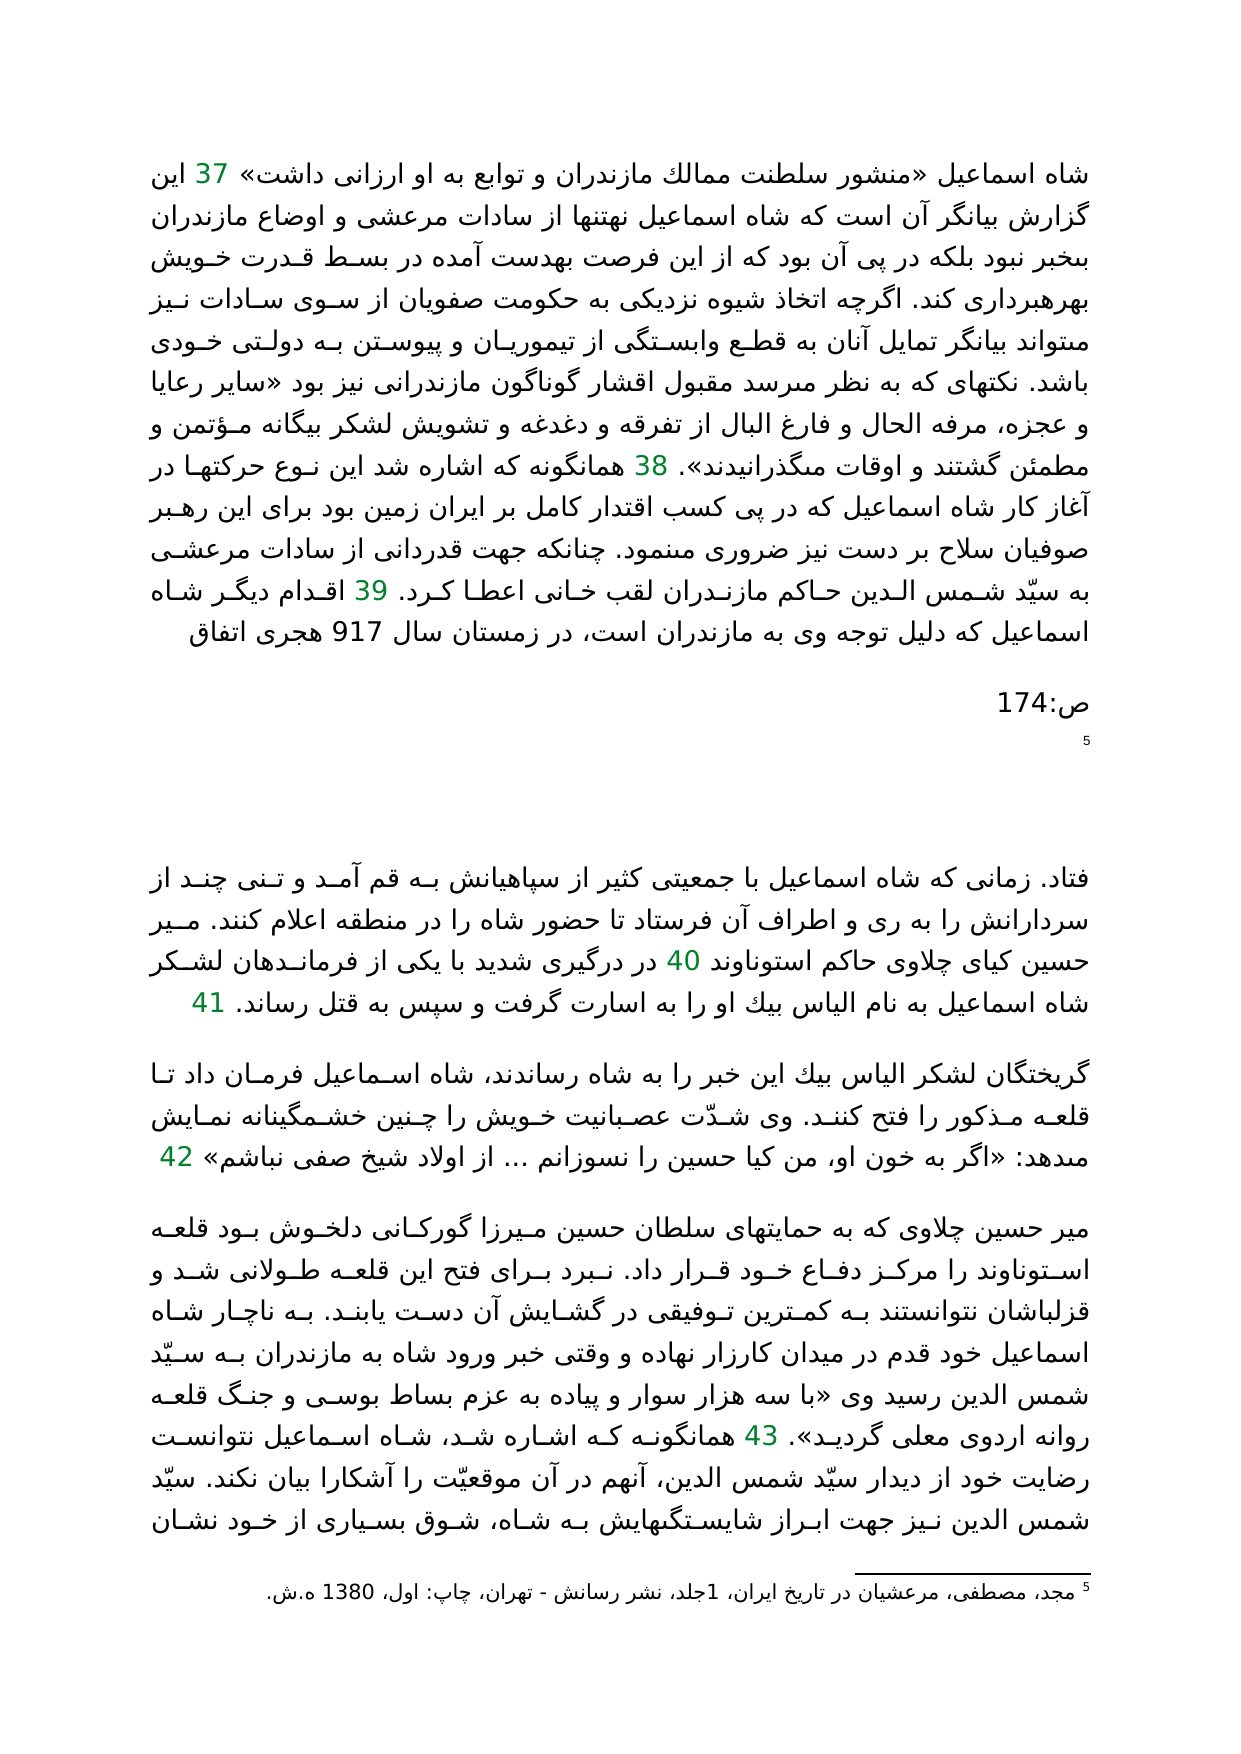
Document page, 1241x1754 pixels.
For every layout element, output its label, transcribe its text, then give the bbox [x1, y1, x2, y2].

text ص:174 [150, 679, 1090, 721]
text گريختگان لشكر الياس بيك اين خبر را به شاه رساندند، شاه اسماعيل فرمان داد تا قلعه مذكور را فتح كنند. وى شدّت عصبانيت خويش را چنين خشمگينانه نمايش مى‏دهد: «اگر به خون او، من كيا حسين را نسوزانم ... از اولاد شيخ صفى نباشم» 42 [150, 1050, 1090, 1175]
text شاه اسماعيل «منشور سلطنت ممالك مازندران و توابع به او ارزانى داشت» 37 اين گزارش بيان‏گر آن است كه شاه اسماعيل نه‏تنها از سادات مرعشى و اوضاع مازندران بى‏خبر نبود بلكه در پى آن بود كه از اين فرصت به‏دست آمده در بسط قدرت خويش بهره‏بردارى كند. اگرچه اتخاذ شيوه نزديكى به حكومت صفويان از سوى سادات نيز مى‏تواند بيان‏گر تمايل آنان به قطع وابستگى از تيموريان و پيوستن به دولتى خودى باشد. نكته‏اى كه به نظر مى‏رسد مقبول اقشار گوناگون مازندرانى نيز بود «ساير رعايا و عجزه، مرفه الحال و فارغ البال از تفرقه و دغدغه و تشويش لشكر بيگانه مؤتمن و مطمئن گشتند و اوقات مى‏گذرانيدند». 38 همان‏گونه كه اشاره شد اين نوع حركت‏ها در آغاز كار شاه اسماعيل كه در پى كسب اقتدار كامل بر ايران زمين بود براى اين رهبر صوفيان سلاح بر دست نيز ضرورى مى‏نمود. چنان‏كه جهت قدردانى از سادات مرعشى به سيّد شمس الدين حاكم مازندران لقب خانى اعطا كرد. 39 اقدام ديگر شاه اسماعيل كه دليل توجه وى به مازندران است، در زمستان سال 917 هجرى اتفاق‏ [150, 150, 1090, 650]
text فتاد. زمانى كه شاه اسماعيل با جمعيتى كثير از سپاهيانش به قم آمد و تنى چند از سردارانش را به رى و اطراف آن فرستاد تا حضور شاه را در منطقه اعلام كنند. مير حسين كياى چلاوى حاكم استوناوند 40 در درگيرى شديد با يكى از فرماندهان لشكر شاه اسماعيل به نام الياس بيك او را به اسارت گرفت و سپس به قتل رساند. 41 [150, 854, 1090, 1021]
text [150, 1204, 1090, 1537]
